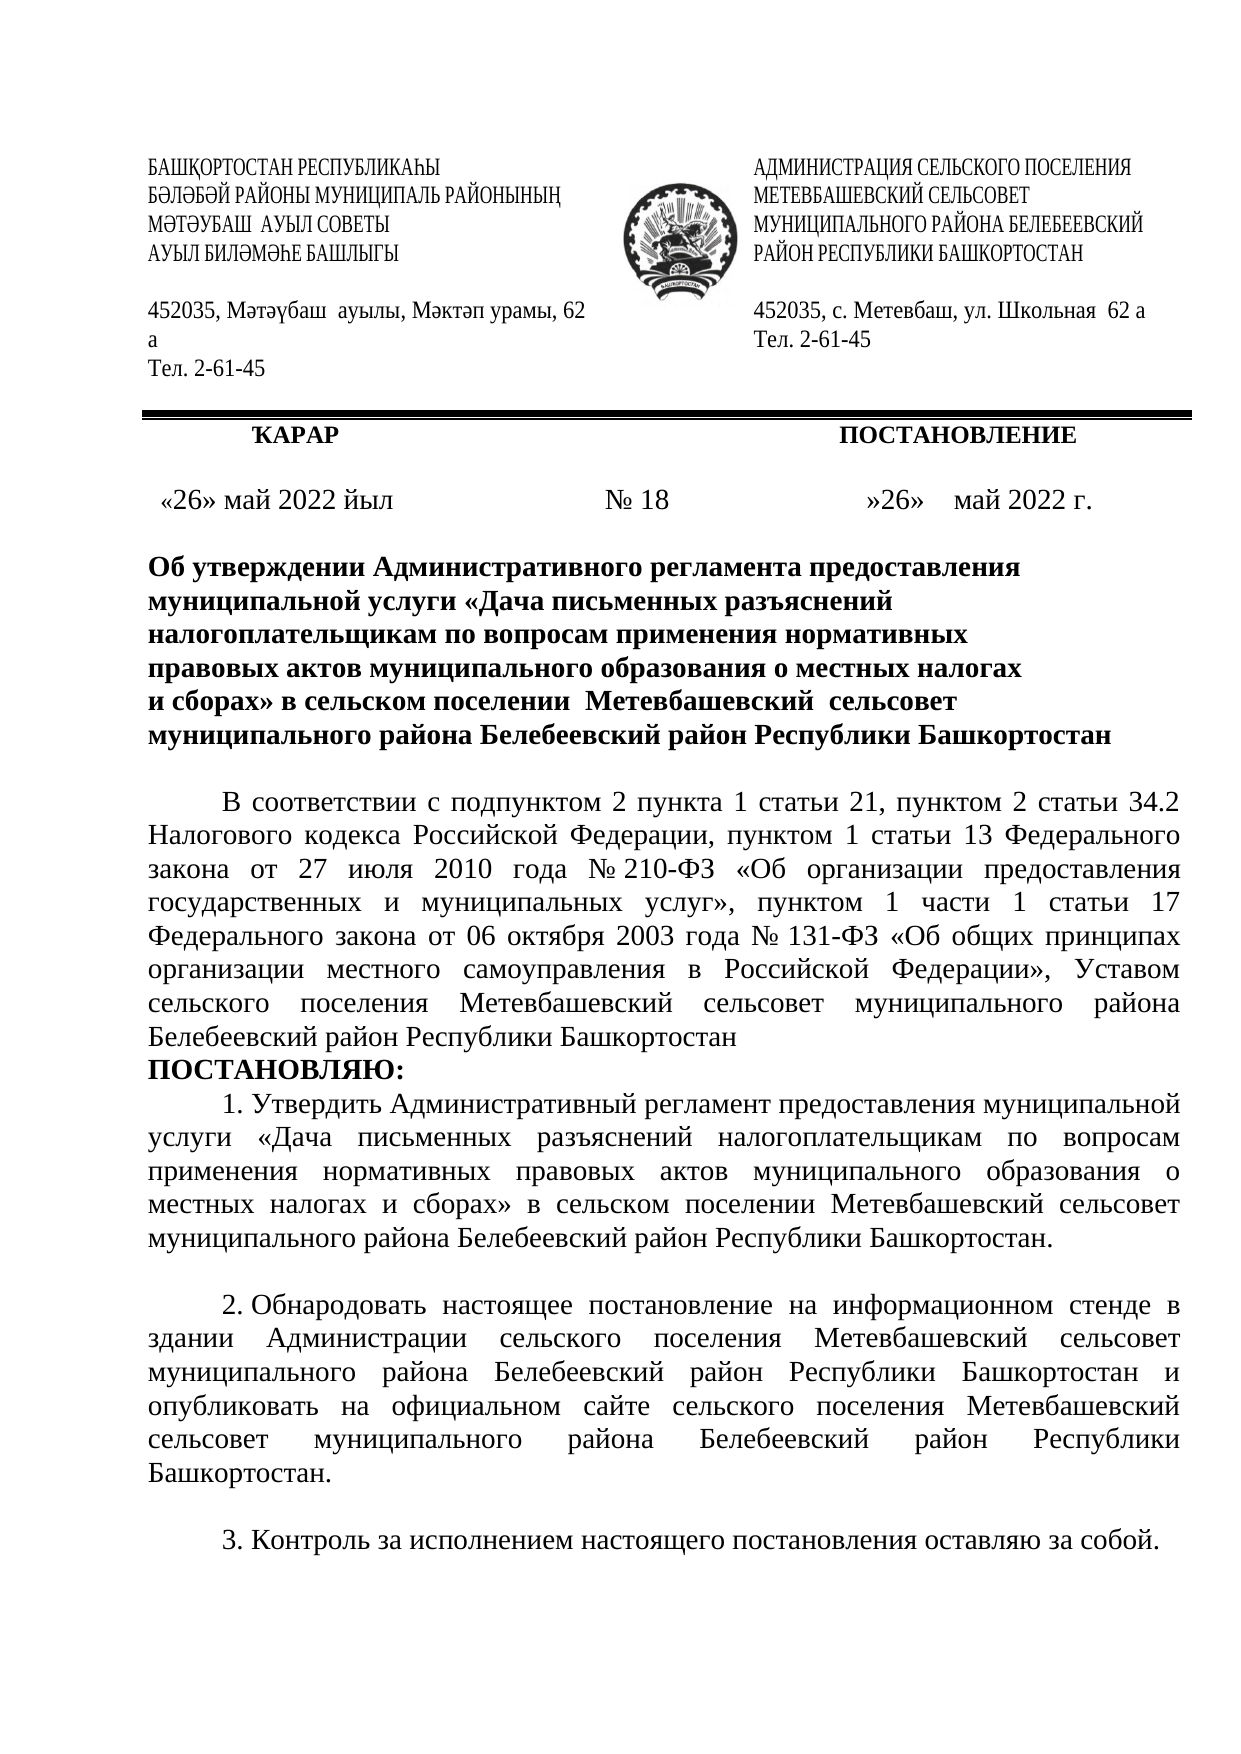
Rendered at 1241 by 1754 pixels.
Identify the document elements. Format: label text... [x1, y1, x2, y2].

table_header БАШҚОРТОСТАН РЕСПУБЛИКАҺЫ БӘЛӘБӘЙ РАЙОНЫ МУНИЦИПАЛЬ РАЙОНЫНЫҢ МӘТӘУБАШ АУЫЛ СОВЕТЫ АУЫЛ БИЛӘМӘҺЕ БАШЛЫГЫ 452035, Мәтәүбаш ауылы, Мәктәп урамы, 62 а Тел. 2-61-45 [142, 152, 607, 410]
text муниципального района Белебеевский район Республики Башкортостан [148, 717, 1181, 750]
text ПОСТАНОВЛЯЮ: [148, 1052, 1181, 1086]
text 3. Контроль за исполнением настоящего постановления оставляю за собой. [148, 1522, 1181, 1555]
text ҠАРАР ПОСТАНОВЛЕНИЕ [148, 420, 1181, 448]
text В соответствии с подпунктом 2 пункта 1 статьи 21, пунктом 2 статьи 34.2 Налогового кодекса Российской Федерации, пунктом 1 статьи 13 Федерального закона от 27 июля 2010 года № 210-ФЗ «Об организации предоставления государственных и муниципальных услуг», пунктом 1 части 1 статьи 17 Федерального закона от 06 октября 2003 года № 131-ФЗ «Об общих принципах организации местного самоуправления в Российской Федерации», Уставом сельского поселения Метевбашевский сельсовет муниципального района Белебеевский район Республики Башкортостан [148, 784, 1181, 1052]
text правовых актов муниципального образования о местных налогах [148, 650, 1181, 683]
text 1. Утвердить Административный регламент предоставления муниципальной услуги «Дача письменных разъяснений налогоплательщикам по вопросам применения нормативных правовых актов муниципального образования о местных налогах и сборах» в сельском поселении Метевбашевский сельсовет муниципального района Белебеевский район Республики Башкортостан. [148, 1086, 1181, 1253]
text «26» май 2022 йыл № 18 »26» май 2022 г. [148, 482, 1181, 516]
table_header АДМИНИСТРАЦИЯ СЕЛЬСКОГО ПОСЕЛЕНИЯ МЕТЕВБАШЕВСКИЙ СЕЛЬСОВЕТ МУНИЦИПАЛЬНОГО РАЙОНА БЕЛЕБЕЕВСКИЙ РАЙОН РЕСПУБЛИКИ БАШКОРТОСТАН 452035, с. Метевбаш, ул. Школьная 62 а Тел. 2-61-45 [748, 152, 1192, 410]
picture [612, 180, 745, 307]
table_header [607, 152, 747, 410]
text 2. Обнародовать настоящее постановление на информационном стенде в здании Администрации сельского поселения Метевбашевский сельсовет муниципального района Белебеевский район Республики Башкортостан и опубликовать на официальном сайте сельского поселения Метевбашевский сельсовет муниципального района Белебеевский район Республики Башкортостан. [148, 1287, 1181, 1488]
text и сборах» в сельском поселении Метевбашевский сельсовет [148, 683, 1181, 717]
text Об утверждении Административного регламента предоставления муниципальной услуги «Дача письменных разъяснений налогоплательщикам по вопросам применения нормативных [148, 549, 1181, 650]
